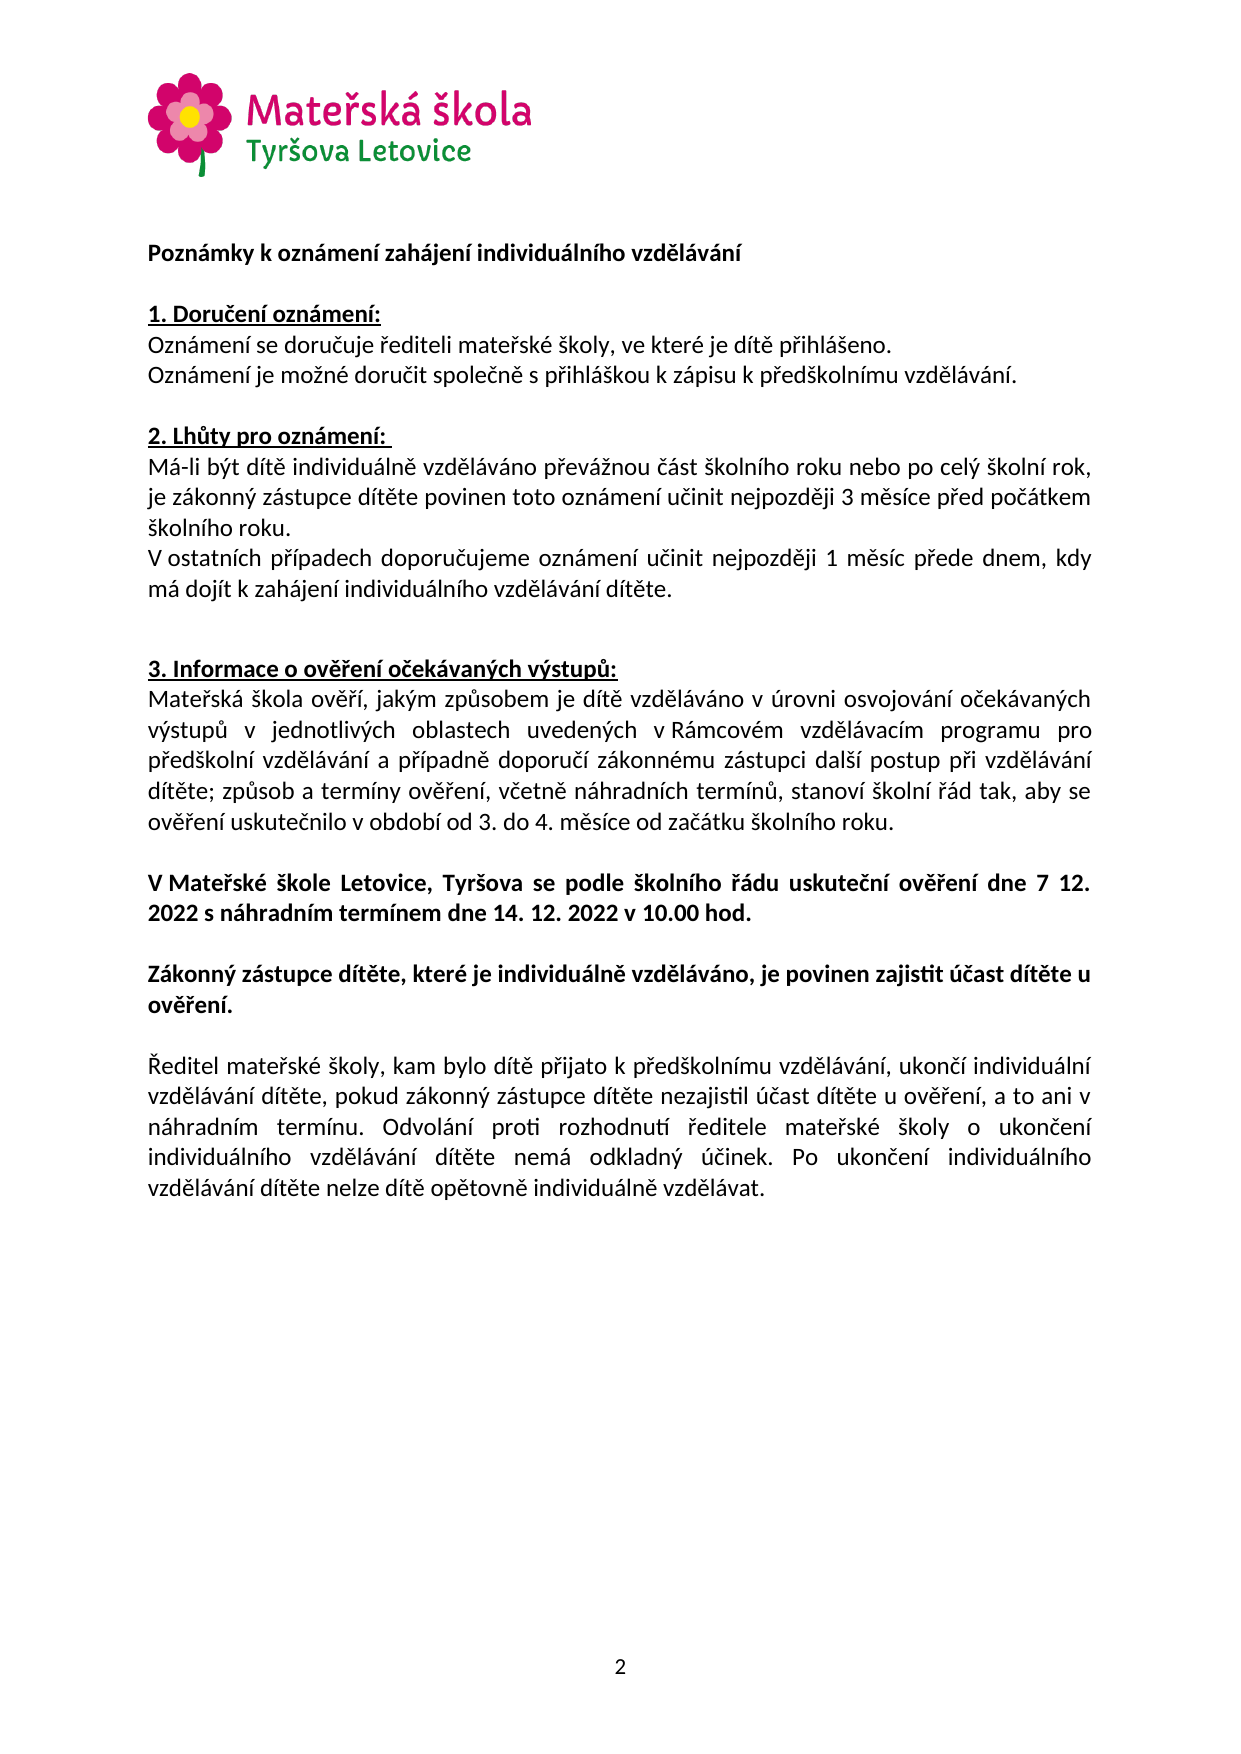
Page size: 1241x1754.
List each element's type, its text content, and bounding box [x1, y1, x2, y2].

text V Mateřské škole Letovice, Tyršova se podle školního řádu uskuteční ověření dne 7 12. 2022 s náhradním termínem dne 14. 12. 2022 v 10.00 hod. [148, 867, 1093, 928]
text Poznámky k oznámení zahájení individuálního vzdělávání [148, 237, 1093, 268]
text Má-li být dítě individuálně vzděláváno převážnou část školního roku nebo po celý školní rok, je zákonný zástupce dítěte povinen toto oznámení učinit nejpozději 3 měsíce před počátkem školního roku. [148, 451, 1093, 542]
text Zákonný zástupce dítěte, které je individuálně vzděláváno, je povinen zajistit účast dítěte u ověření. [148, 958, 1093, 1019]
text Ředitel mateřské školy, kam bylo dítě přijato k předškolnímu vzdělávání, ukončí individuální vzdělávání dítěte, pokud zákonný zástupce dítěte nezajistil účast dítěte u ověření, a to ani v náhradním termínu. Odvolání proti rozhodnutí ředitele mateřské školy o ukončení individuálního vzdělávání dítěte nemá odkladný účinek. Po ukončení individuálního vzdělávání dítěte nelze dítě opětovně individuálně vzdělávat. [148, 1050, 1093, 1202]
text Mateřská škola ověří, jakým způsobem je dítě vzděláváno v úrovni osvojování očekávaných výstupů v jednotlivých oblastech uvedených v Rámcovém vzdělávacím programu pro předškolní vzdělávání a případně doporučí zákonnému zástupci další postup při vzdělávání dítěte; způsob a termíny ověření, včetně náhradních termínů, stanoví školní řád tak, aby se ověření uskutečnilo v období od 3. do 4. měsíce od začátku školního roku. [148, 684, 1093, 836]
text 1. Doručení oznámení: [148, 298, 1093, 329]
text Oznámení se doručuje řediteli mateřské školy, ve které je dítě přihlášeno. [148, 329, 1093, 359]
text 2. Lhůty pro oznámení: [148, 420, 1093, 451]
picture [147, 73, 533, 177]
text V ostatních případech doporučujeme oznámení učinit nejpozději 1 měsíc přede dnem, kdy má dojít k zahájení individuálního vzdělávání dítěte. [148, 542, 1093, 603]
text 3. Informace o ověření očekávaných výstupů: [148, 653, 1093, 684]
text Oznámení je možné doručit společně s přihláškou k zápisu k předškolnímu vzdělávání. [148, 359, 1093, 390]
